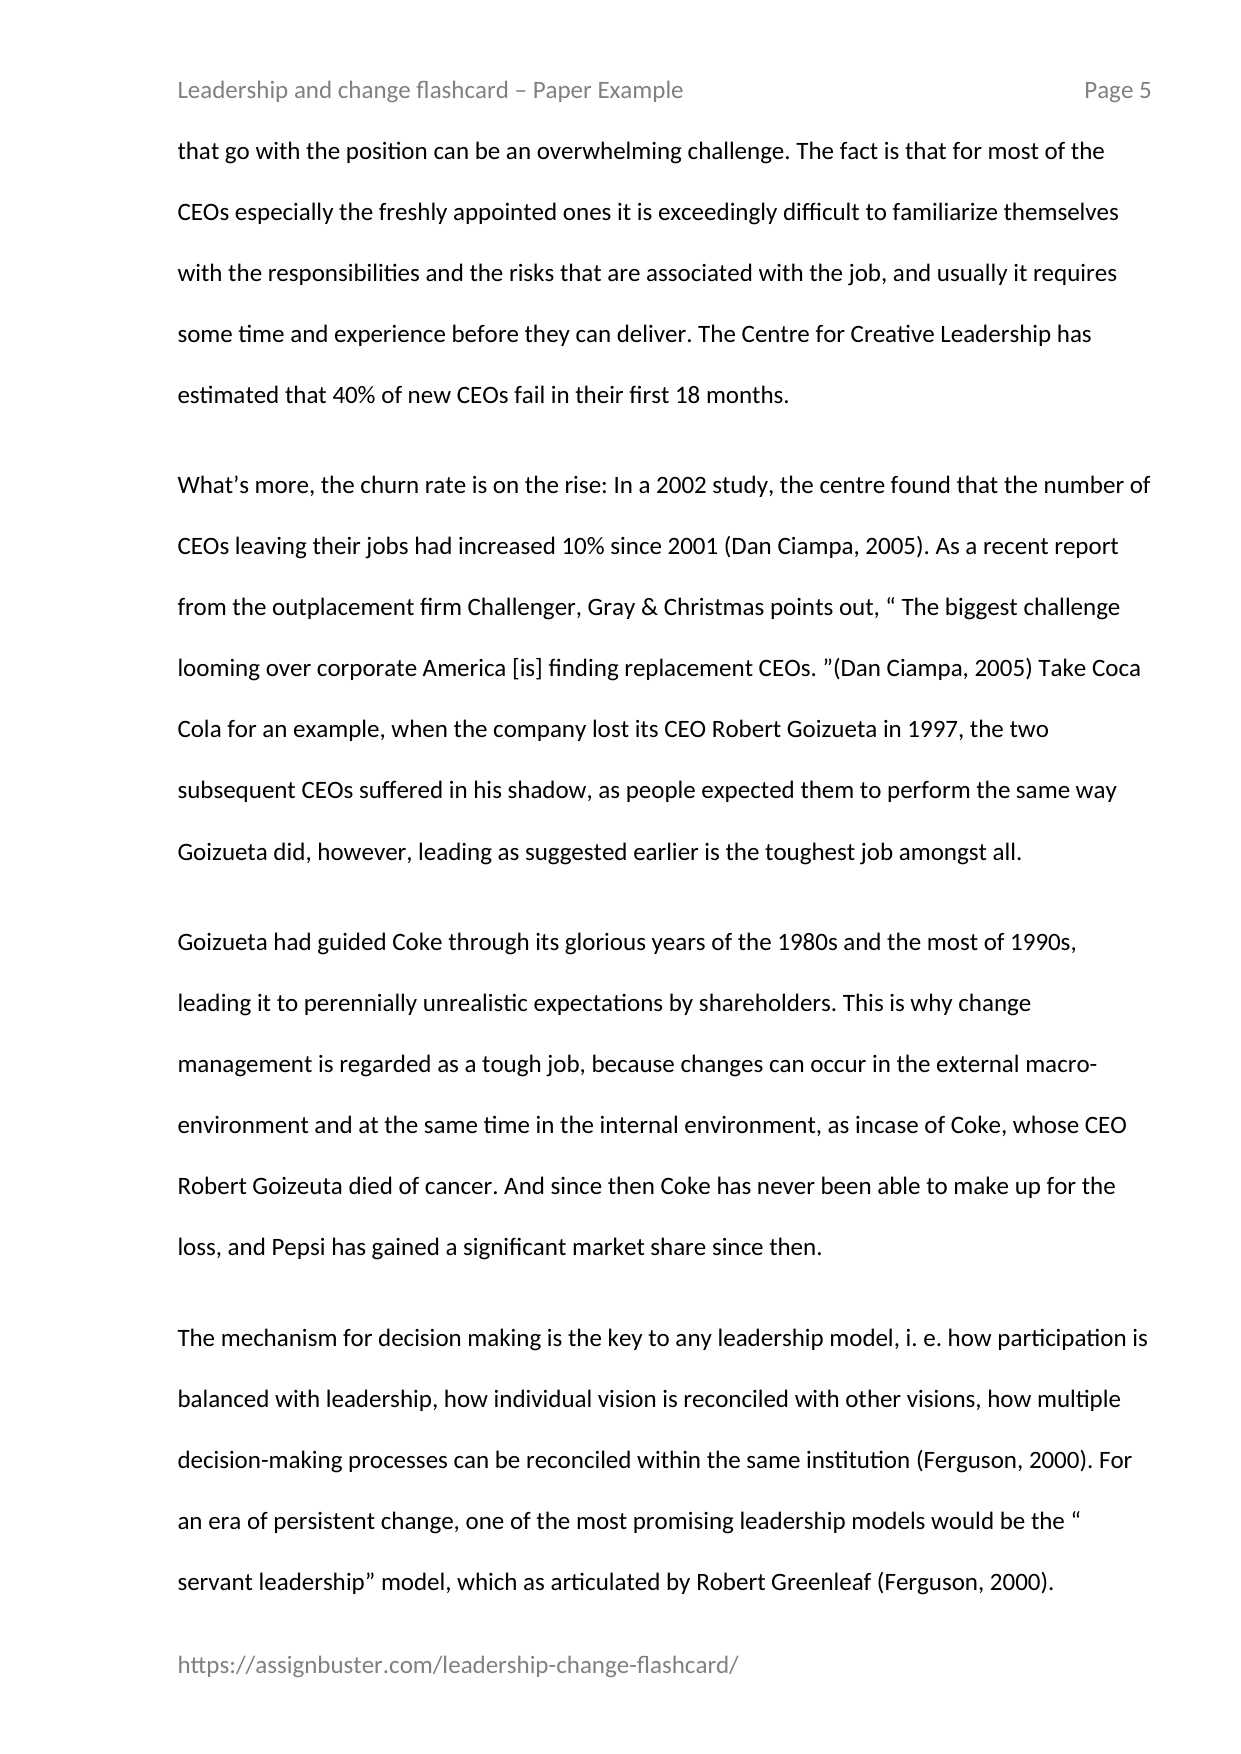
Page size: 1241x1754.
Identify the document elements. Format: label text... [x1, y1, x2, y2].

text What’s more, the churn rate is on the rise: In a 2002 study, the centre found that the number of CEOs leaving their jobs had increased 10% since 2001 (Dan Ciampa, 2005). As a recent report from the outplacement firm Challenger, Gray & Christmas points out, “ The biggest challenge looming over corporate America [is] finding replacement CEOs. ”(Dan Ciampa, 2005) Take Coca Cola for an example, when the company lost its CEO Robert Goizueta in 1997, the two subsequent CEOs suffered in his shadow, as people expected them to perform the same way Goizueta did, however, leading as suggested earlier is the toughest job amongst all. [177, 469, 1152, 866]
text Goizueta had guided Coke through its glorious years of the 1980s and the most of 1990s, leading it to perennially unrealistic expectations by shareholders. This is why change management is regarded as a tough job, because changes can occur in the external macro-environment and at the same time in the internal environment, as incase of Coke, whose CEO Robert Goizeuta died of cancer. And since then Coke has never been able to make up for the loss, and Pepsi has gained a significant market share since then. [177, 926, 1152, 1262]
text The mechanism for decision making is the key to any leadership model, i. e. how participation is balanced with leadership, how individual vision is reconciled with other visions, how multiple decision-making processes can be reconciled within the same institution (Ferguson, 2000). For an era of persistent change, one of the most promising leadership models would be the “ servant leadership” model, which as articulated by Robert Greenleaf (Ferguson, 2000). [177, 1322, 1152, 1597]
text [177, 135, 1152, 409]
